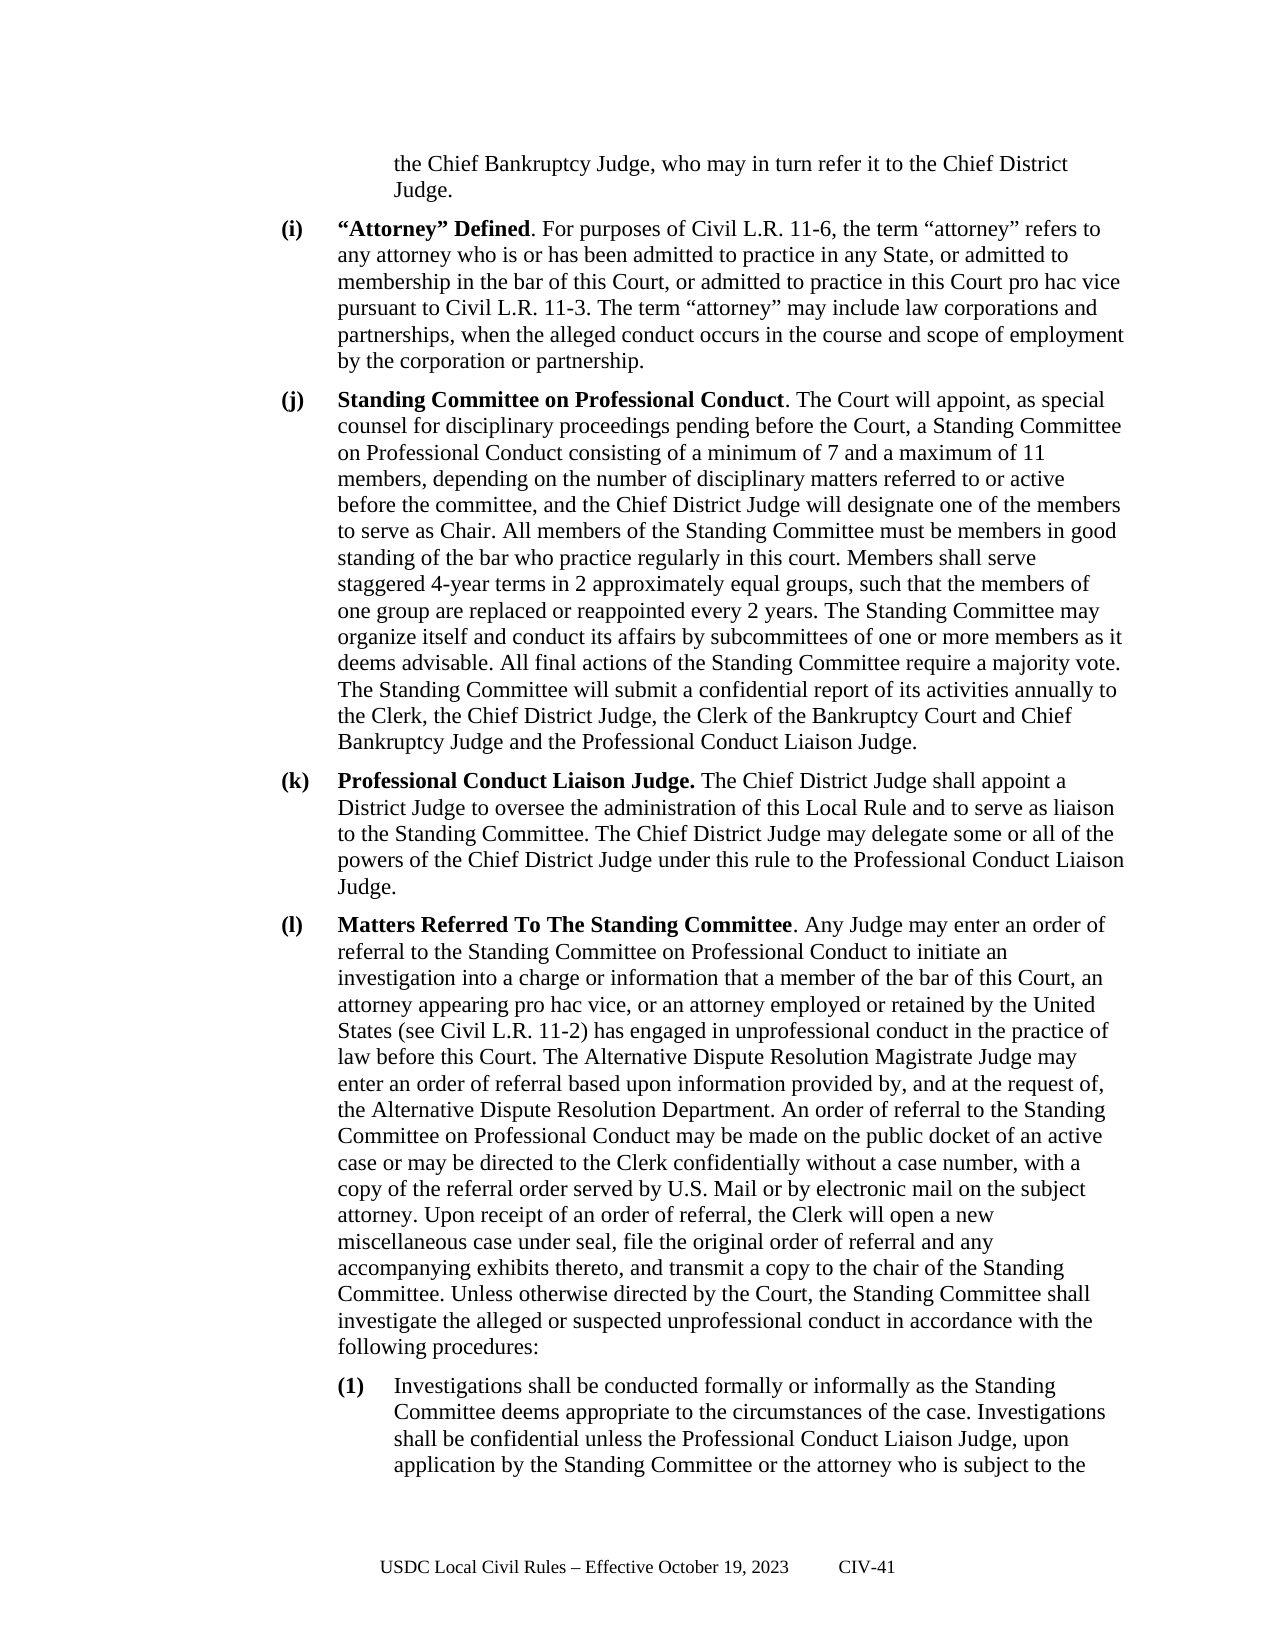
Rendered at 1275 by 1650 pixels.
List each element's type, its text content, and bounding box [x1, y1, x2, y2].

list “Attorney” Defined. For purposes of Civil L.R. 11-6, the term “attorney” refers to any attorney who is or has been admitted to practice in any State, or admitted to membership in the bar of this Court, or admitted to practice in this Court pro hac vice pursuant to Civil L.R. 11-3. The term “attorney” may include law corporations and partnerships, when the alleged conduct occurs in the course and scope of employment by the corporation or partnership. [281, 215, 1125, 373]
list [337, 1372, 1125, 1477]
list Professional Conduct Liaison Judge. The Chief District Judge shall appoint a District Judge to oversee the administration of this Local Rule and to serve as liaison to the Standing Committee. The Chief District Judge may delegate some or all of the powers of the Chief District Judge under this rule to the Professional Conduct Liaison Judge. [281, 767, 1125, 899]
list Standing Committee on Professional Conduct. The Court will appoint, as special counsel for disciplinary proceedings pending before the Court, a Standing Committee on Professional Conduct consisting of a minimum of 7 and a maximum of 11 members, depending on the number of disciplinary matters referred to or active before the committee, and the Chief District Judge will designate one of the members to serve as Chair. All members of the Standing Committee must be members in good standing of the bar who practice regularly in this court. Members shall serve staggered 4-year terms in 2 approximately equal groups, such that the members of one group are replaced or reappointed every 2 years. The Standing Committee may organize itself and conduct its affairs by subcommittees of one or more members as it deems advisable. All final actions of the Standing Committee require a majority vote. The Standing Committee will submit a confidential report of its activities annually to the Clerk, the Chief District Judge, the Clerk of the Bankruptcy Court and Chief Bankruptcy Judge and the Professional Conduct Liaison Judge. [281, 386, 1125, 755]
list Matters Referred To The Standing Committee. Any Judge may enter an order of referral to the Standing Committee on Professional Conduct to initiate an investigation into a charge or information that a member of the bar of this Court, an attorney appearing pro hac vice, or an attorney employed or retained by the United States (see Civil L.R. 11-2) has engaged in unprofessional conduct in the practice of law before this Court. The Alternative Dispute Resolution Magistrate Judge may enter an order of referral based upon information provided by, and at the request of, the Alternative Dispute Resolution Department. An order of referral to the Standing Committee on Professional Conduct may be made on the public docket of an active case or may be directed to the Clerk confidentially without a case number, with a copy of the referral order served by U.S. Mail or by electronic mail on the subject attorney. Upon receipt of an order of referral, the Clerk will open a new miscellaneous case under seal, file the original order of referral and any accompanying exhibits thereto, and transmit a copy to the chair of the Standing Committee. Unless otherwise directed by the Court, the Standing Committee shall investigate the alleged or suspected unprofessional conduct in accordance with the following procedures: [281, 912, 1125, 1359]
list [337, 150, 1125, 203]
